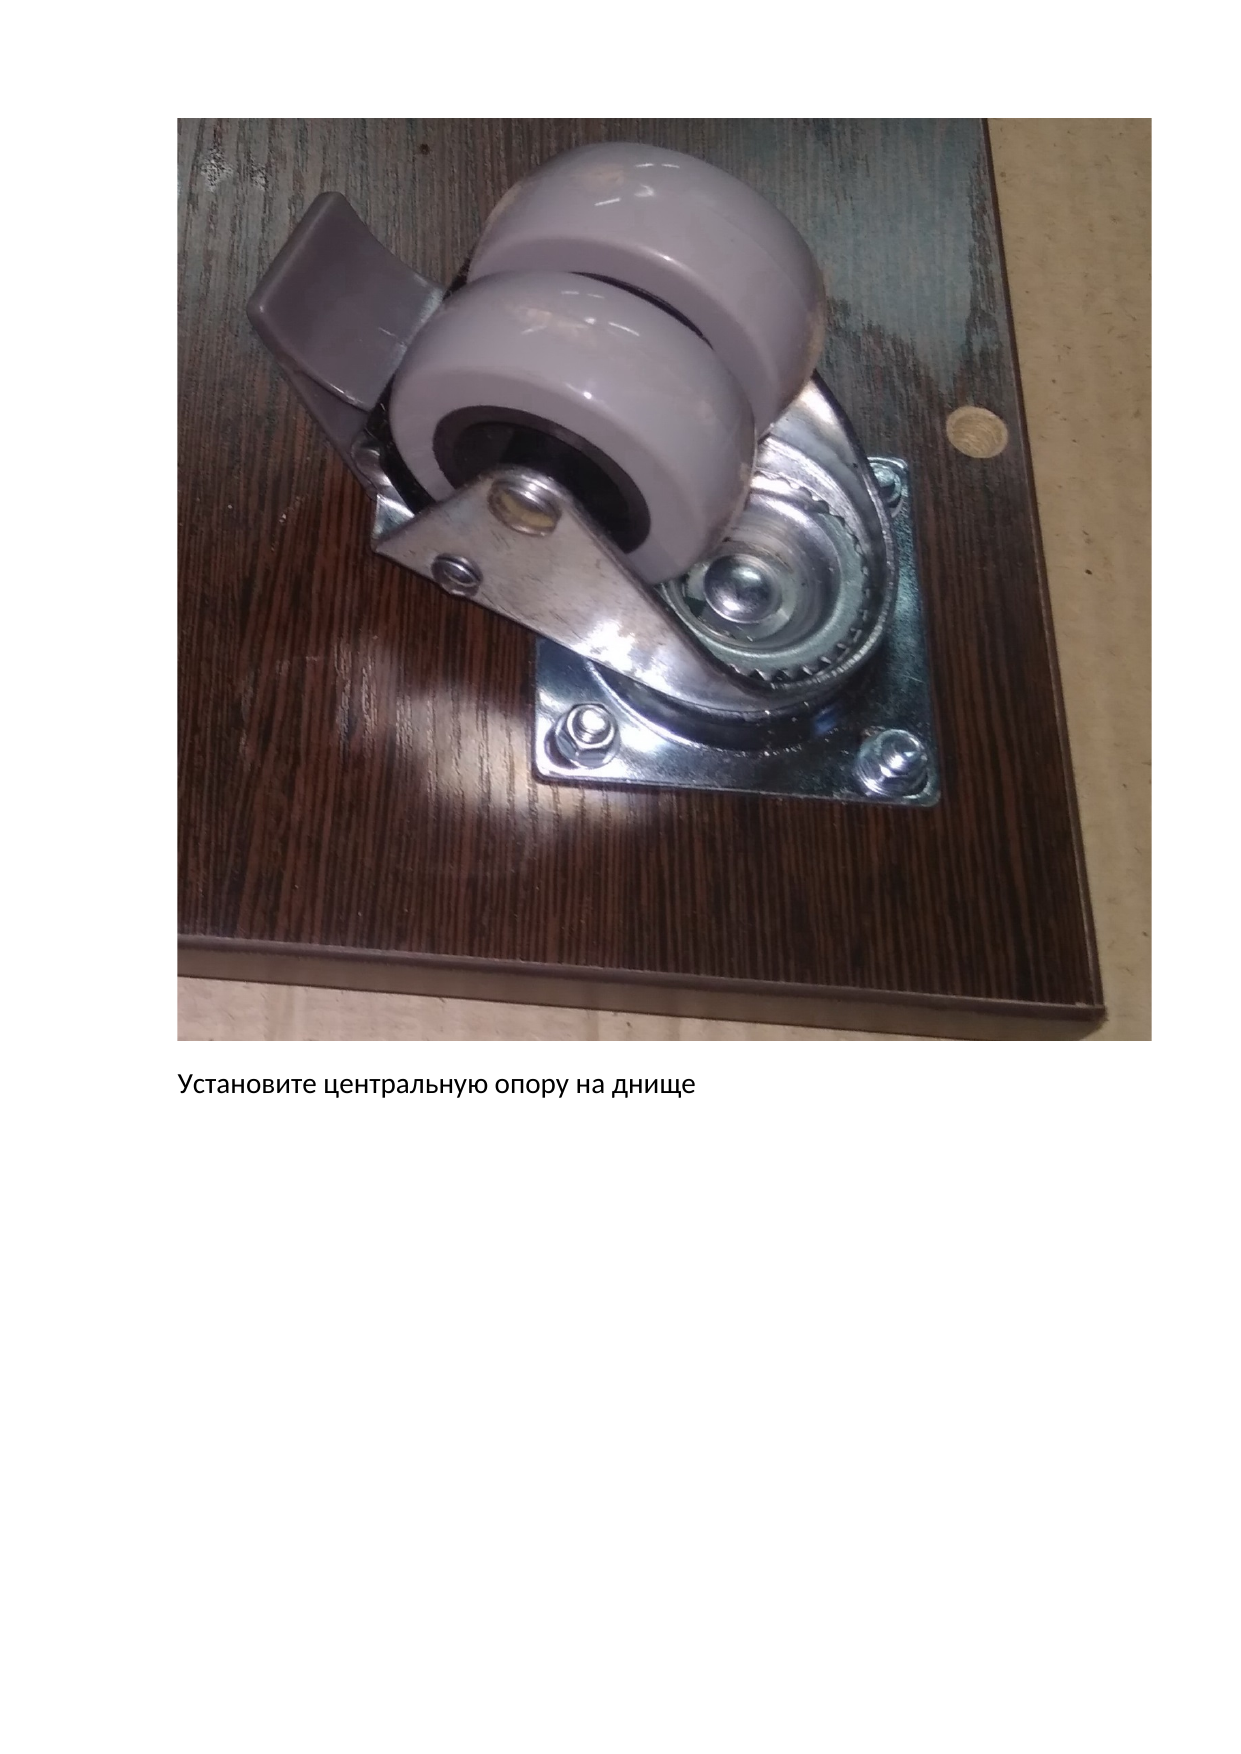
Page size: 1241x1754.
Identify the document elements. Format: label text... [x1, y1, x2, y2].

picture [177, 118, 1152, 1041]
text Установите центральную опору на днище [177, 1065, 1152, 1101]
